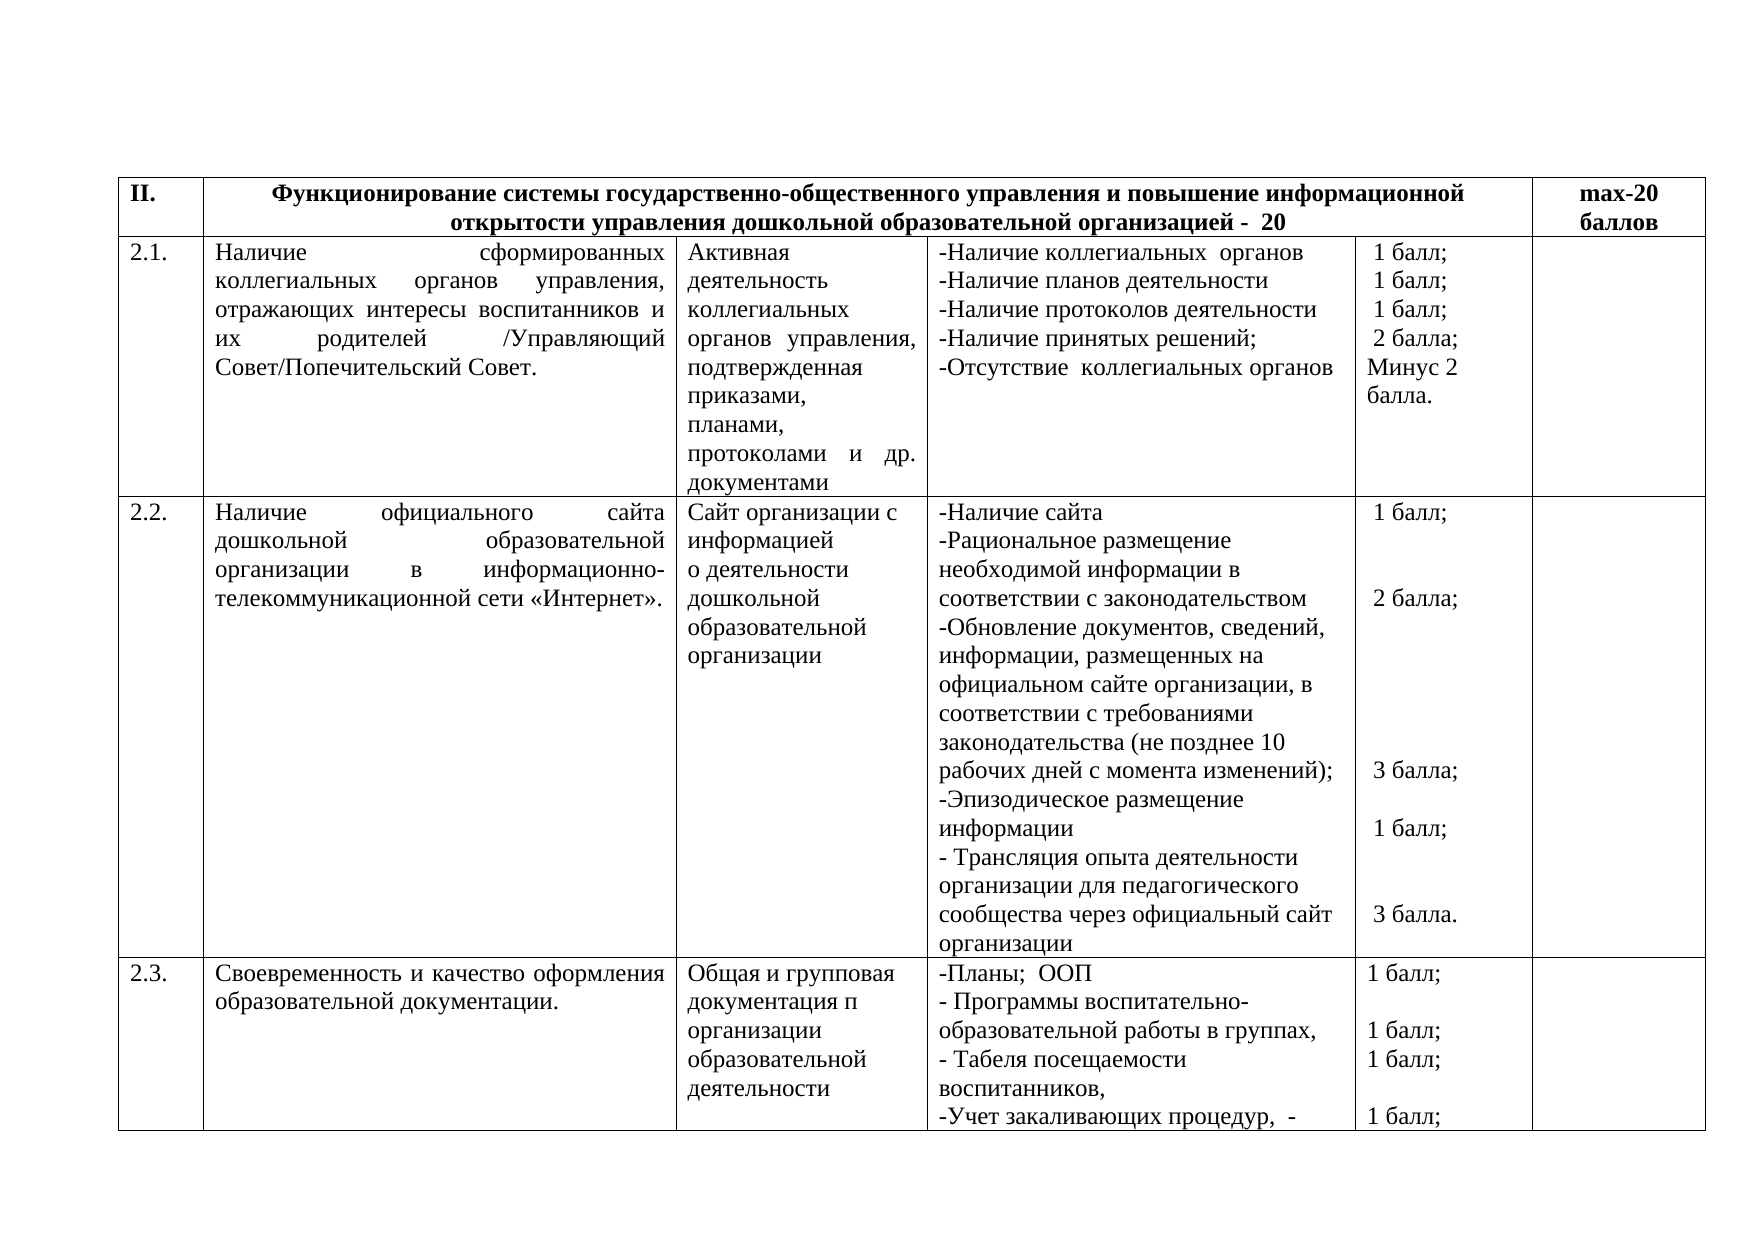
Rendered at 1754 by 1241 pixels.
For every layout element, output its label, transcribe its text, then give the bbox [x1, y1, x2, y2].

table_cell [677, 958, 927, 1130]
table_cell 2.2. [119, 497, 203, 957]
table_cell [204, 958, 676, 1130]
table_cell Наличие официального сайта дошкольной образовательной организации в информационно-телекоммуникационной сети «Интернет». [204, 497, 676, 957]
table_cell Наличие сформированных коллегиальных органов управления, отражающих интересы воспитанников и их родителей /Управляющий Совет/Попечительский Совет. [204, 237, 676, 496]
table_cell max-20 баллов [1533, 178, 1705, 236]
table_cell 1 балл; 1 балл; 1 балл; 2 балла; Минус 2 балла. [1356, 237, 1532, 496]
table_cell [1356, 958, 1532, 1130]
table_cell II. [119, 178, 203, 236]
table_cell -Наличие коллегиальных органов -Наличие планов деятельности -Наличие протоколов деятельности -Наличие принятых решений; -Отсутствие коллегиальных органов [928, 237, 1355, 496]
table_cell 2.3. [119, 958, 203, 1130]
table_cell Функционирование системы государственно-общественного управления и повышение информационной открытости управления дошкольной образовательной организацией - 20 [204, 178, 1532, 236]
table_cell -Наличие сайта -Рациональное размещение необходимой информации в соответствии с законодательством -Обновление документов, сведений, информации, размещенных на официальном сайте организации, в соответствии с требованиями законодательства (не позднее 10 рабочих дней с момента изменений); -Эпизодическое размещение информации - Трансляция опыта деятельности организации для педагогического сообщества через официальный сайт организации [928, 497, 1355, 957]
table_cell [928, 958, 1355, 1130]
table_cell Активная деятельность коллегиальных органов управления, подтвержденная приказами, планами, протоколами и др. документами [677, 237, 927, 496]
table_cell 1 балл; 2 балла; 3 балла; 1 балл; 3 балла. [1356, 497, 1532, 957]
table_cell Сайт организации с информацией о деятельности дошкольной образовательной организации [677, 497, 927, 957]
table_cell 2.1. [119, 237, 203, 496]
table_cell [1533, 237, 1705, 496]
table_cell [1533, 497, 1705, 957]
table_cell [1533, 958, 1705, 1130]
